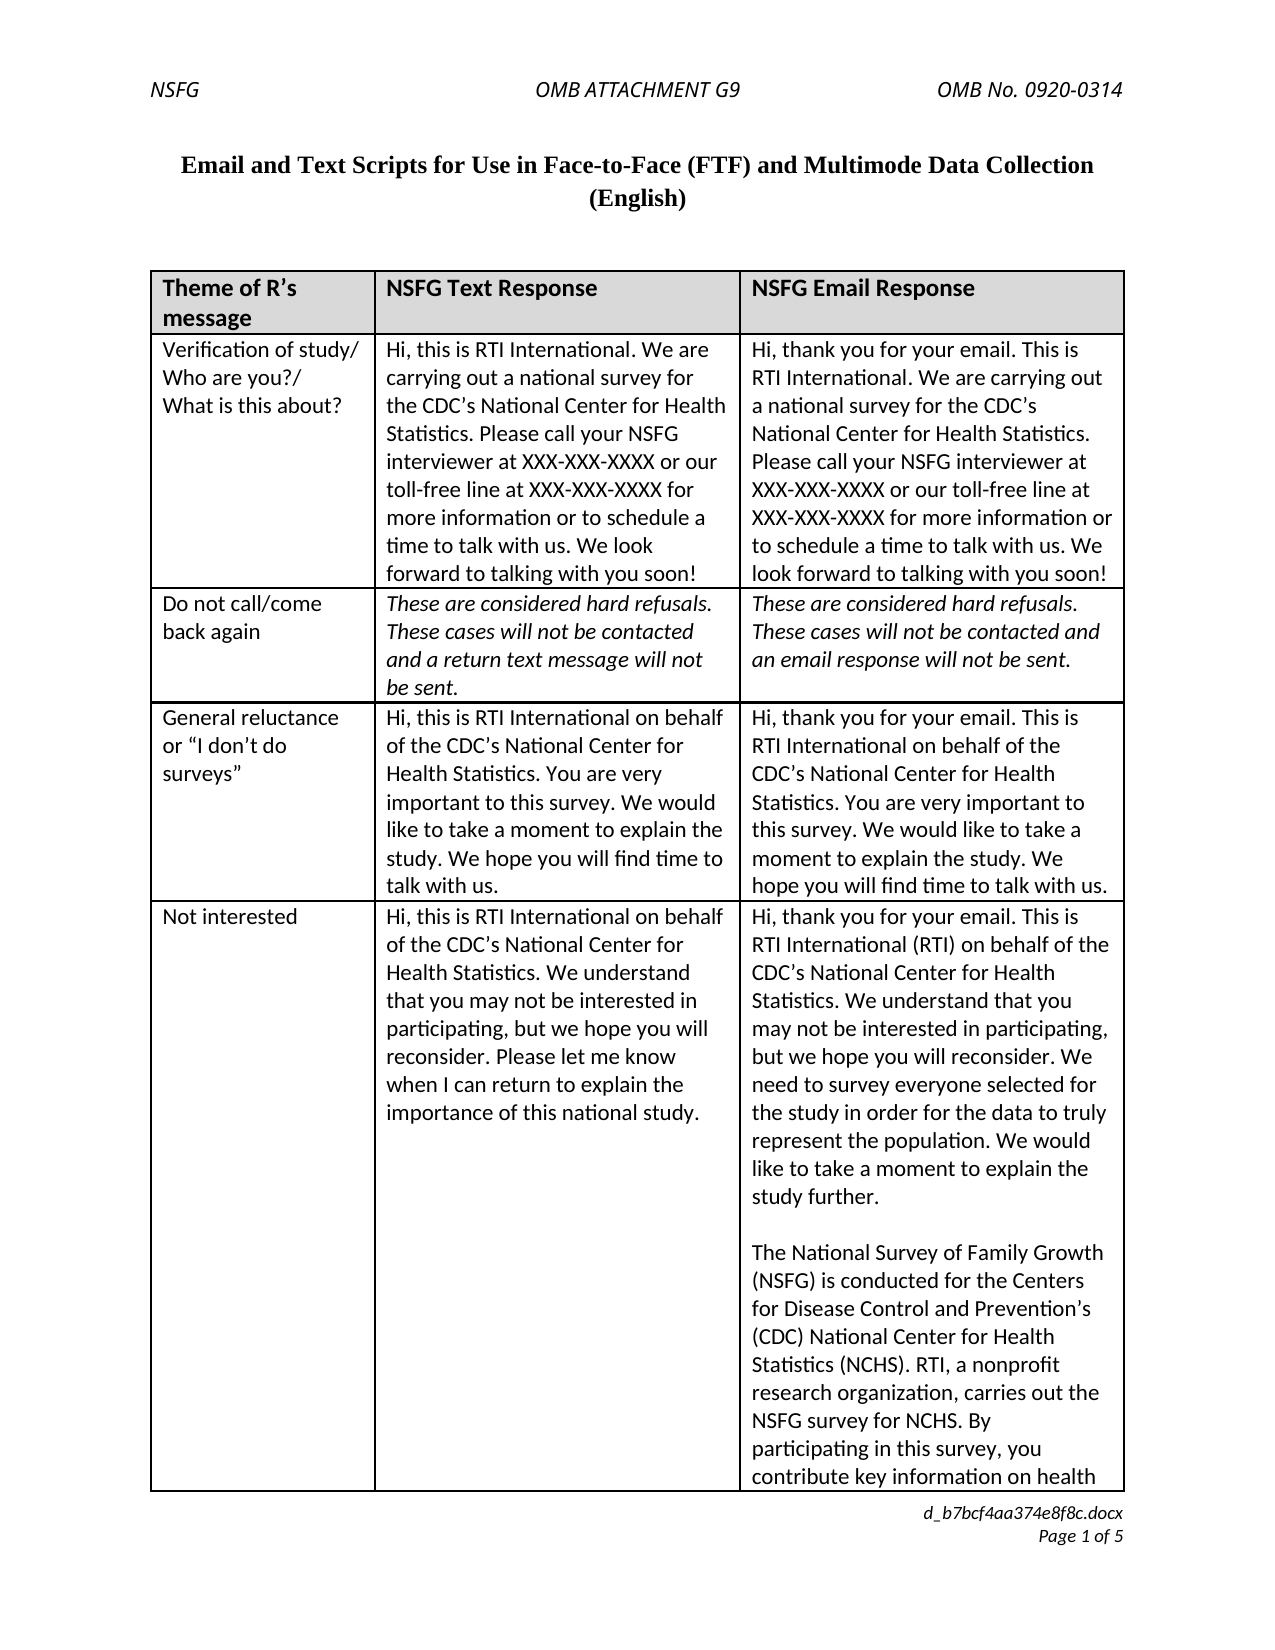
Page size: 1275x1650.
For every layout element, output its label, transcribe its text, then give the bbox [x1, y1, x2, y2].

table_header NSFG Email Response [741, 272, 1123, 333]
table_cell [376, 902, 739, 1490]
table_cell Hi, this is RTI International on behalf of the CDC’s National Center for Health Statistics. You are very important to this survey. We would like to take a moment to explain the study. We hope you will find time to talk with us. [376, 704, 739, 900]
table_cell Verification of study/ Who are you?/ What is this about? [152, 335, 374, 587]
table_header Theme of R’s message [152, 272, 374, 333]
table_cell Not interested [152, 902, 374, 1490]
table_cell Hi, thank you for your email. This is RTI International on behalf of the CDC’s National Center for Health Statistics. You are very important to this survey. We would like to take a moment to explain the study. We hope you will find time to talk with us. [741, 704, 1123, 900]
table_cell Hi, thank you for your email. This is RTI International. We are carrying out a national survey for the CDC’s National Center for Health Statistics. Please call your NSFG interviewer at XXX-XXX-XXXX or our toll-free line at XXX-XXX-XXXX for more information or to schedule a time to talk with us. We look forward to talking with you soon! [741, 335, 1123, 587]
table_cell These are considered hard refusals. These cases will not be contacted and a return text message will not be sent. [376, 589, 739, 701]
table_cell Hi, this is RTI International. We are carrying out a national survey for the CDC’s National Center for Health Statistics. Please call your NSFG interviewer at XXX-XXX-XXXX or our toll-free line at XXX-XXX-XXXX for more information or to schedule a time to talk with us. We look forward to talking with you soon! [376, 335, 739, 587]
table_cell Do not call/come back again [152, 589, 374, 701]
table_header NSFG Text Response [376, 272, 739, 333]
text Email and Text Scripts for Use in Face-to-Face (FTF) and Multimode Data Collection (English) [150, 150, 1125, 212]
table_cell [741, 902, 1123, 1490]
table_cell These are considered hard refusals. These cases will not be contacted and an email response will not be sent. [741, 589, 1123, 701]
table_cell General reluctance or “I don’t do surveys” [152, 704, 374, 900]
